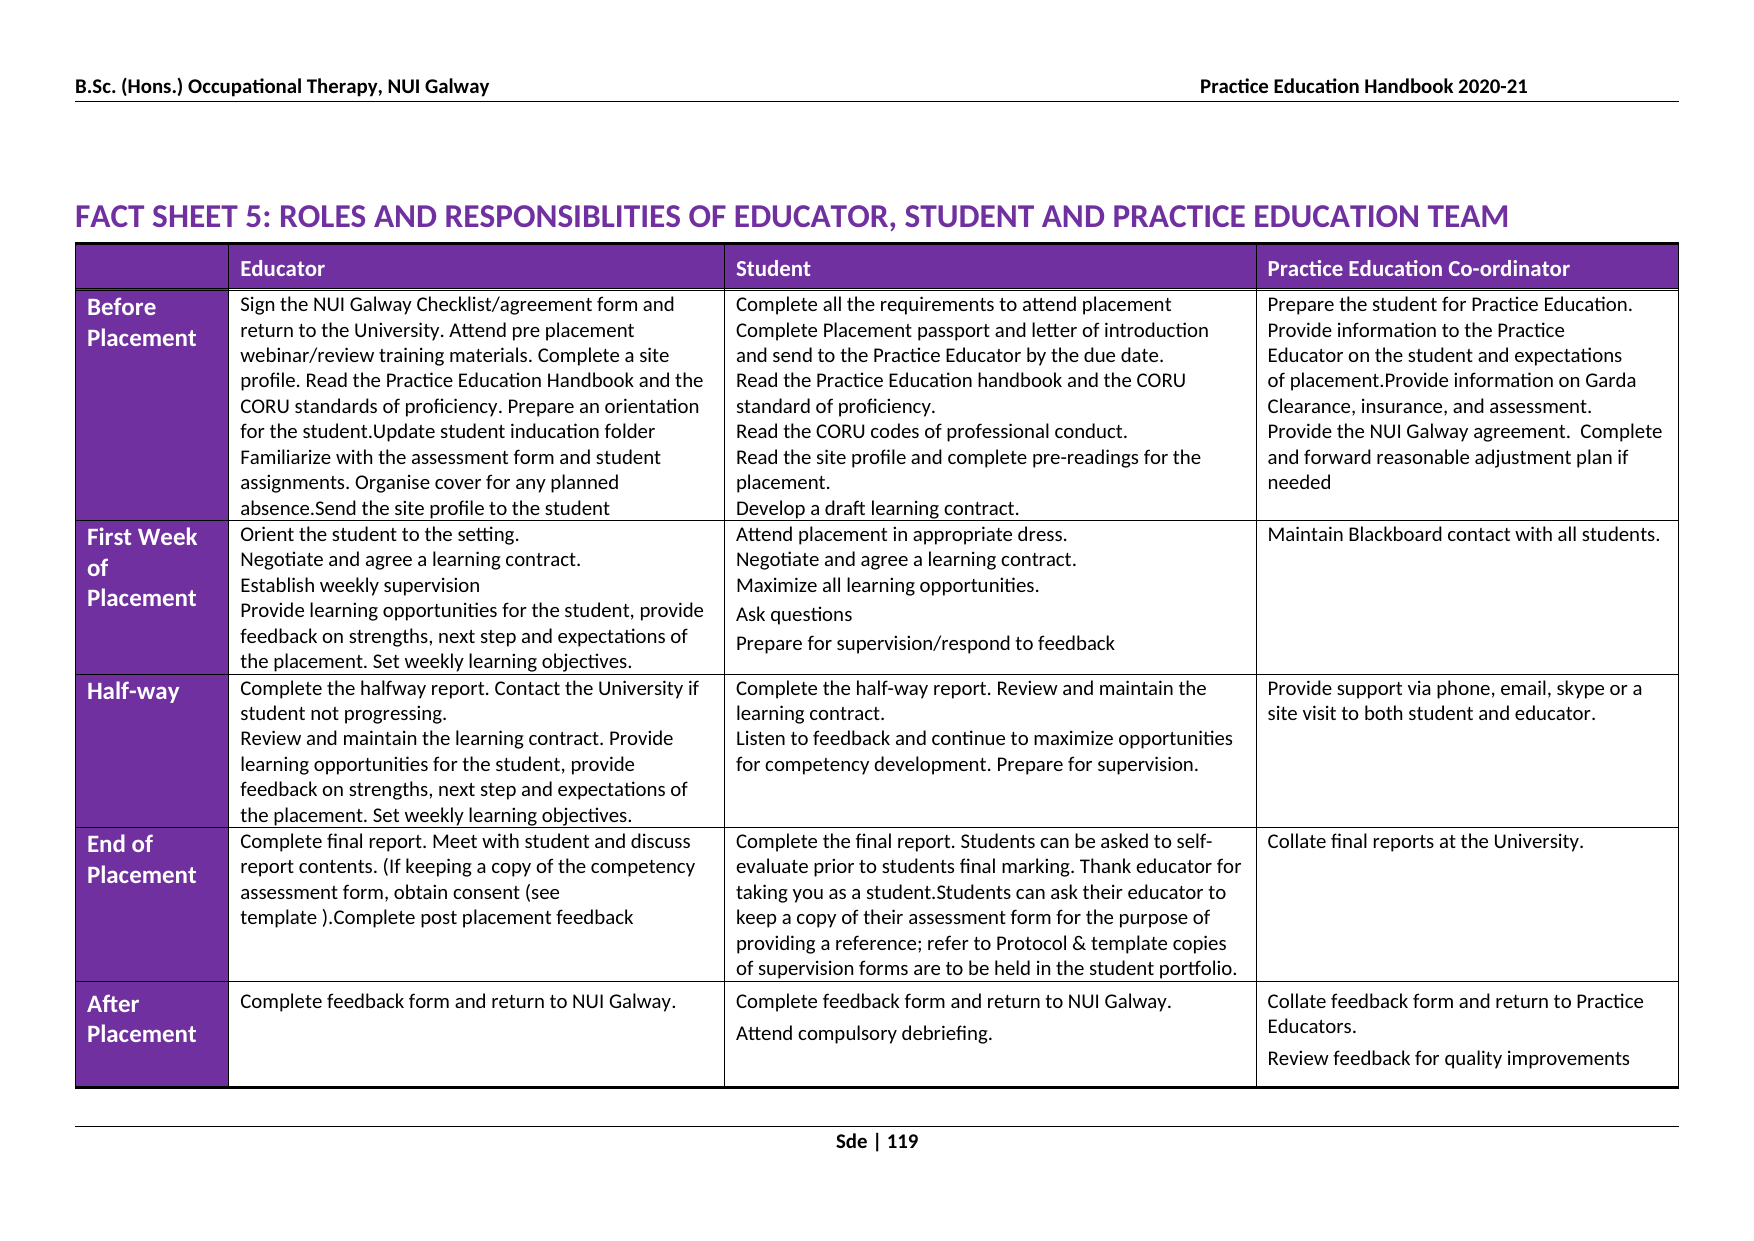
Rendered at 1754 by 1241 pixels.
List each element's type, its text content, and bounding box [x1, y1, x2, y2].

table_cell Complete feedback form and return to NUI Galway. [229, 982, 724, 1086]
table_cell Attend placement in appropriate dress. Negotiate and agree a learning contract. Maximize all learning opportunities. Ask questions Prepare for supervision/respond to feedback [725, 521, 1256, 674]
table_cell End of Placement [76, 828, 228, 981]
table_cell Provide support via phone, email, skype or a site visit to both student and educator. [1257, 675, 1678, 827]
table_cell Complete final report. Meet with student and discuss report contents. (If keeping a copy of the competency assessment form, obtain consent (see template ).Complete post placement feedback [229, 828, 724, 981]
table_header Practice Education Co-ordinator [1257, 245, 1678, 288]
table_header Educator [229, 245, 724, 288]
table_header Student [725, 245, 1256, 288]
table_cell Maintain Blackboard contact with all students. [1257, 521, 1678, 674]
table_cell After Placement [76, 982, 228, 1086]
table_cell First Week of Placement [76, 521, 228, 674]
table_cell Half-way [76, 675, 228, 827]
table_cell Prepare the student for Practice Education. Provide information to the Practice Educator on the student and expectations of placement.Provide information on Garda Clearance, insurance, and assessment. Provide the NUI Galway agreement. Complete and forward reasonable adjustment plan if needed [1257, 291, 1678, 520]
table_cell Complete the final report. Students can be asked to self-evaluate prior to students final marking. Thank educator for taking you as a student.Students can ask their educator to keep a copy of their assessment form for the purpose of providing a reference; refer to Protocol & template copies of supervision forms are to be held in the student portfolio. [725, 828, 1256, 981]
table_cell Complete all the requirements to attend placement Complete Placement passport and letter of introduction and send to the Practice Educator by the due date. Read the Practice Education handbook and the CORU standard of proficiency. Read the CORU codes of professional conduct. Read the site profile and complete pre-readings for the placement. Develop a draft learning contract. [725, 291, 1256, 520]
table_cell Before Placement [76, 291, 228, 520]
table_cell Orient the student to the setting. Negotiate and agree a learning contract. Establish weekly supervision Provide learning opportunities for the student, provide feedback on strengths, next step and expectations of the placement. Set weekly learning objectives. [229, 521, 724, 674]
table_header [76, 245, 228, 288]
table_cell Collate final reports at the University. [1257, 828, 1678, 981]
subtitle FACT SHEET 5: ROLES AND RESPONSIBLITIES OF EDUCATOR, STUDENT AND PRACTICE EDUCATION TEAM [75, 195, 1679, 236]
table_cell Complete the half-way report. Review and maintain the learning contract. Listen to feedback and continue to maximize opportunities for competency development. Prepare for supervision. [725, 675, 1256, 827]
table_cell Sign the NUI Galway Checklist/agreement form and return to the University. Attend pre placement webinar/review training materials. Complete a site profile. Read the Practice Education Handbook and the CORU standards of proficiency. Prepare an orientation for the student.Update student inducation folder Familiarize with the assessment form and student assignments. Organise cover for any planned absence.Send the site profile to the student [229, 291, 724, 520]
table_cell Complete feedback form and return to NUI Galway. Attend compulsory debriefing. [725, 982, 1256, 1086]
table_cell Collate feedback form and return to Practice Educators. Review feedback for quality improvements [1257, 982, 1678, 1086]
table_cell Complete the halfway report. Contact the University if student not progressing. Review and maintain the learning contract. Provide learning opportunities for the student, provide feedback on strengths, next step and expectations of the placement. Set weekly learning objectives. [229, 675, 724, 827]
